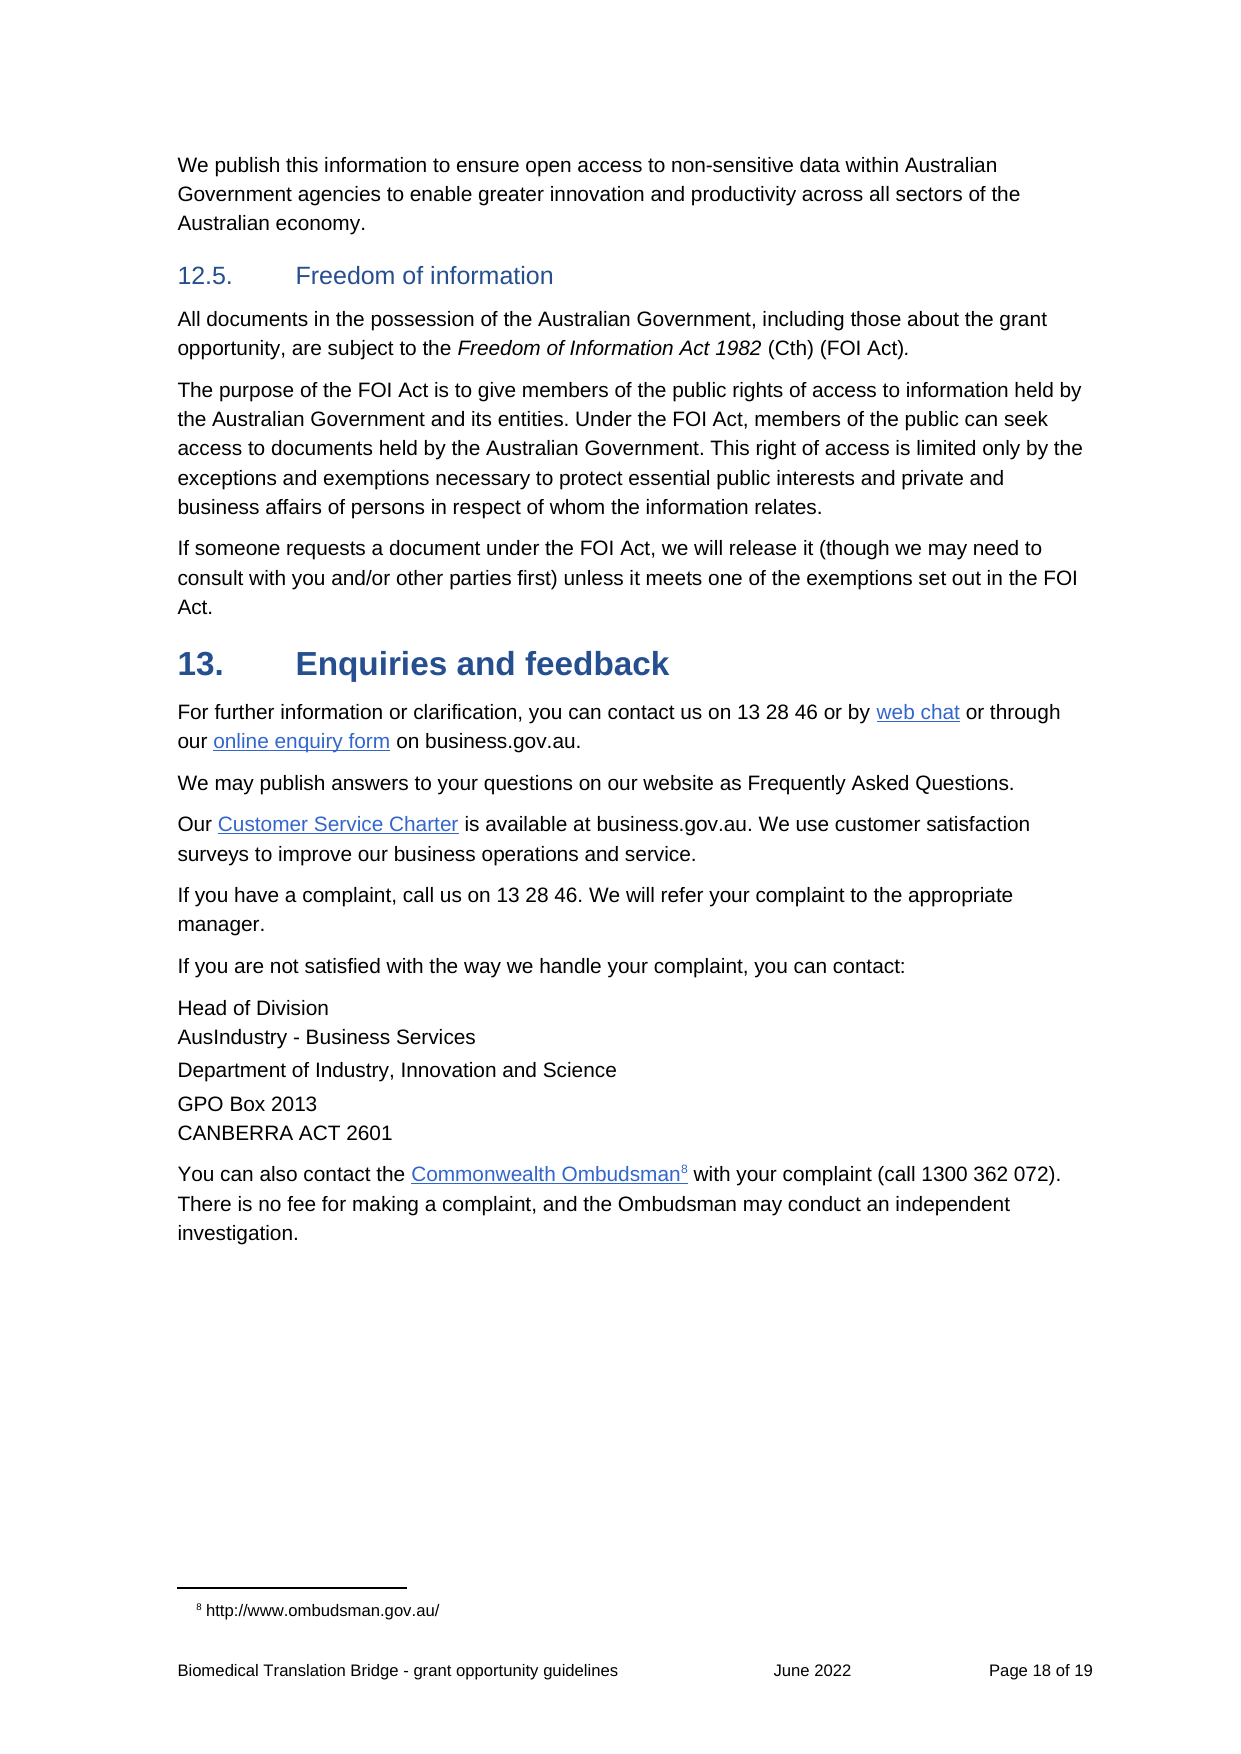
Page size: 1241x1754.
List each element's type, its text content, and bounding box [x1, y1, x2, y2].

subtitle Freedom of information [177, 260, 1092, 289]
text Our Customer Service Charter is available at business.gov.au. We use customer satisfaction surveys to improve our business operations and service. [177, 807, 1092, 865]
text If you are not satisfied with the way we handle your complaint, you can contact: [177, 949, 1092, 978]
text For further information or clarification, you can contact us on 13 28 46 or by web chat or through our online enquiry form on business.gov.au. [177, 694, 1092, 753]
text You can also contact the Commonwealth Ombudsman with your complaint (call 1300 362 072). There is no fee for making a complaint, and the Ombudsman may conduct an independent investigation. [177, 1157, 1092, 1244]
subtitle Enquiries and feedback [177, 643, 1092, 682]
text All documents in the possession of the Australian Government, including those about the grant opportunity, are subject to the Freedom of Information Act 1982 (Cth) (FOI Act). [177, 302, 1092, 360]
text Department of Industry, Innovation and Science [177, 1053, 1092, 1082]
text We publish this information to ensure open access to non-sensitive data within Australian Government agencies to enable greater innovation and productivity across all sectors of the Australian economy. [177, 148, 1092, 235]
text We may publish answers to your questions on our website as Frequently Asked Questions. [177, 765, 1092, 794]
text Head of Division AusIndustry - Business Services [177, 990, 1092, 1049]
text GPO Box 2013 CANBERRA ACT 2601 [177, 1086, 1092, 1144]
text If someone requests a document under the FOI Act, we will release it (though we may need to consult with you and/or other parties first) unless it meets one of the exemptions set out in the FOI Act. [177, 531, 1092, 618]
text If you have a complaint, call us on 13 28 46. We will refer your complaint to the appropriate manager. [177, 878, 1092, 936]
text The purpose of the FOI Act is to give members of the public rights of access to information held by the Australian Government and its entities. Under the FOI Act, members of the public can seek access to documents held by the Australian Government. This right of access is limited only by the exceptions and exemptions necessary to protect essential public interests and private and business affairs of persons in respect of whom the information relates. [177, 373, 1092, 518]
